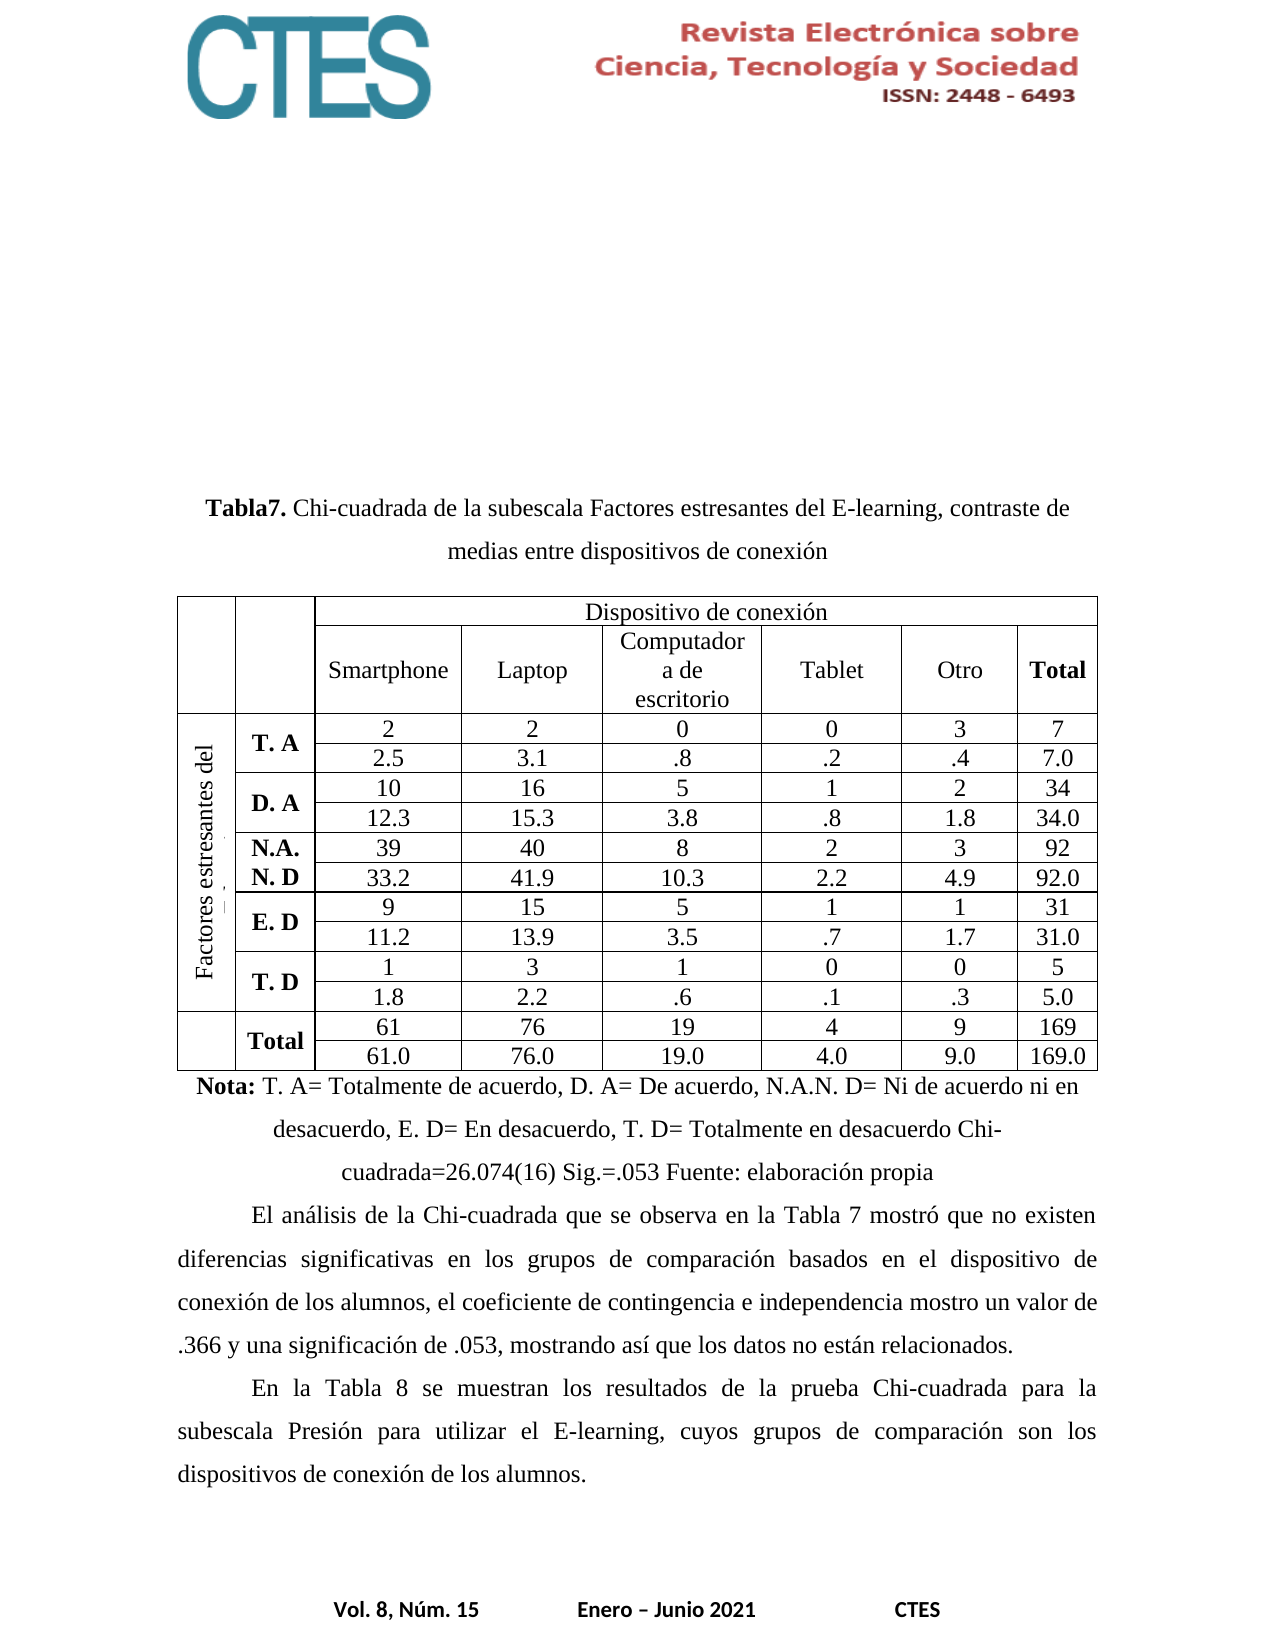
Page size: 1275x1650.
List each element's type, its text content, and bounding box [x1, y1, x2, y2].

table_cell [178, 625, 235, 713]
table_cell T. D [236, 952, 314, 1011]
table_cell .2 [762, 744, 901, 772]
table_cell 15.3 [462, 803, 602, 832]
table_cell Computadora de escritorio [603, 626, 761, 713]
table_header Dispositivo de conexión [316, 597, 1097, 625]
table_cell 9 [316, 893, 461, 921]
table_cell 5.0 [1018, 982, 1097, 1011]
table_cell 5 [603, 893, 761, 921]
table_cell 2.2 [762, 863, 901, 891]
table_cell 61 [316, 1012, 461, 1040]
table_cell E. D [236, 893, 314, 951]
table_cell 10 [316, 773, 461, 802]
table_cell 1 [603, 952, 761, 981]
table_cell 3 [902, 714, 1017, 742]
table_cell 1 [316, 952, 461, 981]
table_header [236, 597, 314, 625]
table_cell 1 [762, 893, 901, 921]
table_cell [178, 1040, 235, 1070]
table_cell 3.1 [462, 744, 602, 772]
table_cell [236, 625, 314, 713]
table_cell 92 [1018, 833, 1097, 862]
table_cell 1.8 [902, 803, 1017, 832]
text Tabla7. Chi-cuadrada de la subescala Factores estresantes del E-learning, contraste de medias entre dispositivos de conexión [177, 493, 1098, 564]
table_cell 3 [462, 952, 602, 981]
text En la Tabla 8 se muestran los resultados de la prueba Chi-cuadrada para la subescala Presión para utilizar el E-learning, cuyos grupos de comparación son los dispositivos de conexión de los alumnos. [177, 1373, 1098, 1488]
picture [187, 14, 1088, 119]
table_cell 7 [1018, 714, 1097, 742]
table_cell .1 [762, 982, 901, 1011]
table_cell 76.0 [462, 1041, 602, 1070]
table_cell 31.0 [1018, 922, 1097, 951]
table_cell Total [236, 1012, 314, 1070]
table_cell 92.0 [1018, 863, 1097, 891]
table_cell 1.8 [316, 982, 461, 1011]
table_cell .3 [902, 982, 1017, 1011]
table_cell 5 [603, 773, 761, 802]
table_cell 4.9 [902, 863, 1017, 891]
table_cell 2 [762, 833, 901, 862]
table_cell Smartphone [316, 626, 461, 713]
table_cell 3.5 [603, 922, 761, 951]
table_cell .7 [762, 922, 901, 951]
table_cell 41.9 [462, 863, 602, 891]
table_cell 11.2 [316, 922, 461, 951]
table_header [178, 597, 235, 625]
table_cell 31 [1018, 893, 1097, 921]
table_cell 2.5 [316, 744, 461, 772]
table_cell 4 [762, 1012, 901, 1040]
table_cell 3.8 [603, 803, 761, 832]
table_cell D. A [236, 773, 314, 832]
table_cell 15 [462, 893, 602, 921]
table_cell 16 [462, 773, 602, 802]
table_cell 1.7 [902, 922, 1017, 951]
table_cell 34.0 [1018, 803, 1097, 832]
table_cell 0 [762, 714, 901, 742]
table_cell 76 [462, 1012, 602, 1040]
table_cell 7.0 [1018, 744, 1097, 772]
table_cell 2 [902, 773, 1017, 802]
table_cell 9 [902, 1012, 1017, 1040]
table_cell .6 [603, 982, 761, 1011]
text El análisis de la Chi-cuadrada que se observa en la Tabla 7 mostró que no existen diferencias significativas en los grupos de comparación basados en el dispositivo de conexión de los alumnos, el coeficiente de contingencia e independencia mostro un valor de .366 y una significación de .053, mostrando así que los datos no están relacionados. [177, 1201, 1098, 1359]
table_cell .4 [902, 744, 1017, 772]
table_cell 0 [902, 952, 1017, 981]
table_cell 39 [316, 833, 461, 862]
table_cell Tablet [762, 626, 901, 713]
table_cell Total [1018, 626, 1097, 713]
table_cell 0 [603, 714, 761, 742]
table_cell 19.0 [603, 1041, 761, 1070]
table_cell 2.2 [462, 982, 602, 1011]
table_cell 169 [1018, 1012, 1097, 1040]
table_cell 10.3 [603, 863, 761, 891]
table_cell 12.3 [316, 803, 461, 832]
table_cell 1 [902, 893, 1017, 921]
table_cell N.A. N. D [236, 833, 314, 891]
table_cell Otro [902, 626, 1017, 713]
table_cell 13.9 [462, 922, 602, 951]
table_cell T. A [236, 714, 314, 772]
text Nota: T. A= Totalmente de acuerdo, D. A= De acuerdo, N.A.N. D= Ni de acuerdo ni en desacuerdo, E. D= En desacuerdo, T. D= Totalmente en desacuerdo Chi-cuadrada=26.074(16) Sig.=.053 Fuente: elaboración propia [177, 1071, 1098, 1186]
table_cell 5 [1018, 952, 1097, 981]
table_cell 2 [316, 714, 461, 742]
table_cell Factores estresantes del E-learning [178, 714, 235, 1011]
table_cell .8 [762, 803, 901, 832]
table_cell Laptop [462, 626, 602, 713]
table_cell 8 [603, 833, 761, 862]
table_cell 3 [902, 833, 1017, 862]
table_cell 61.0 [316, 1041, 461, 1070]
table_cell 1 [762, 773, 901, 802]
table_cell 34 [1018, 773, 1097, 802]
table_cell 9.0 [902, 1041, 1017, 1070]
table_cell 33.2 [316, 863, 461, 891]
table_cell 40 [462, 833, 602, 862]
table_cell .8 [603, 744, 761, 772]
table_cell 2 [462, 714, 602, 742]
table_cell 19 [603, 1012, 761, 1040]
table_cell 169.0 [1018, 1041, 1097, 1070]
table_cell 4.0 [762, 1041, 901, 1070]
table_cell [178, 1012, 235, 1040]
table_cell 0 [762, 952, 901, 981]
